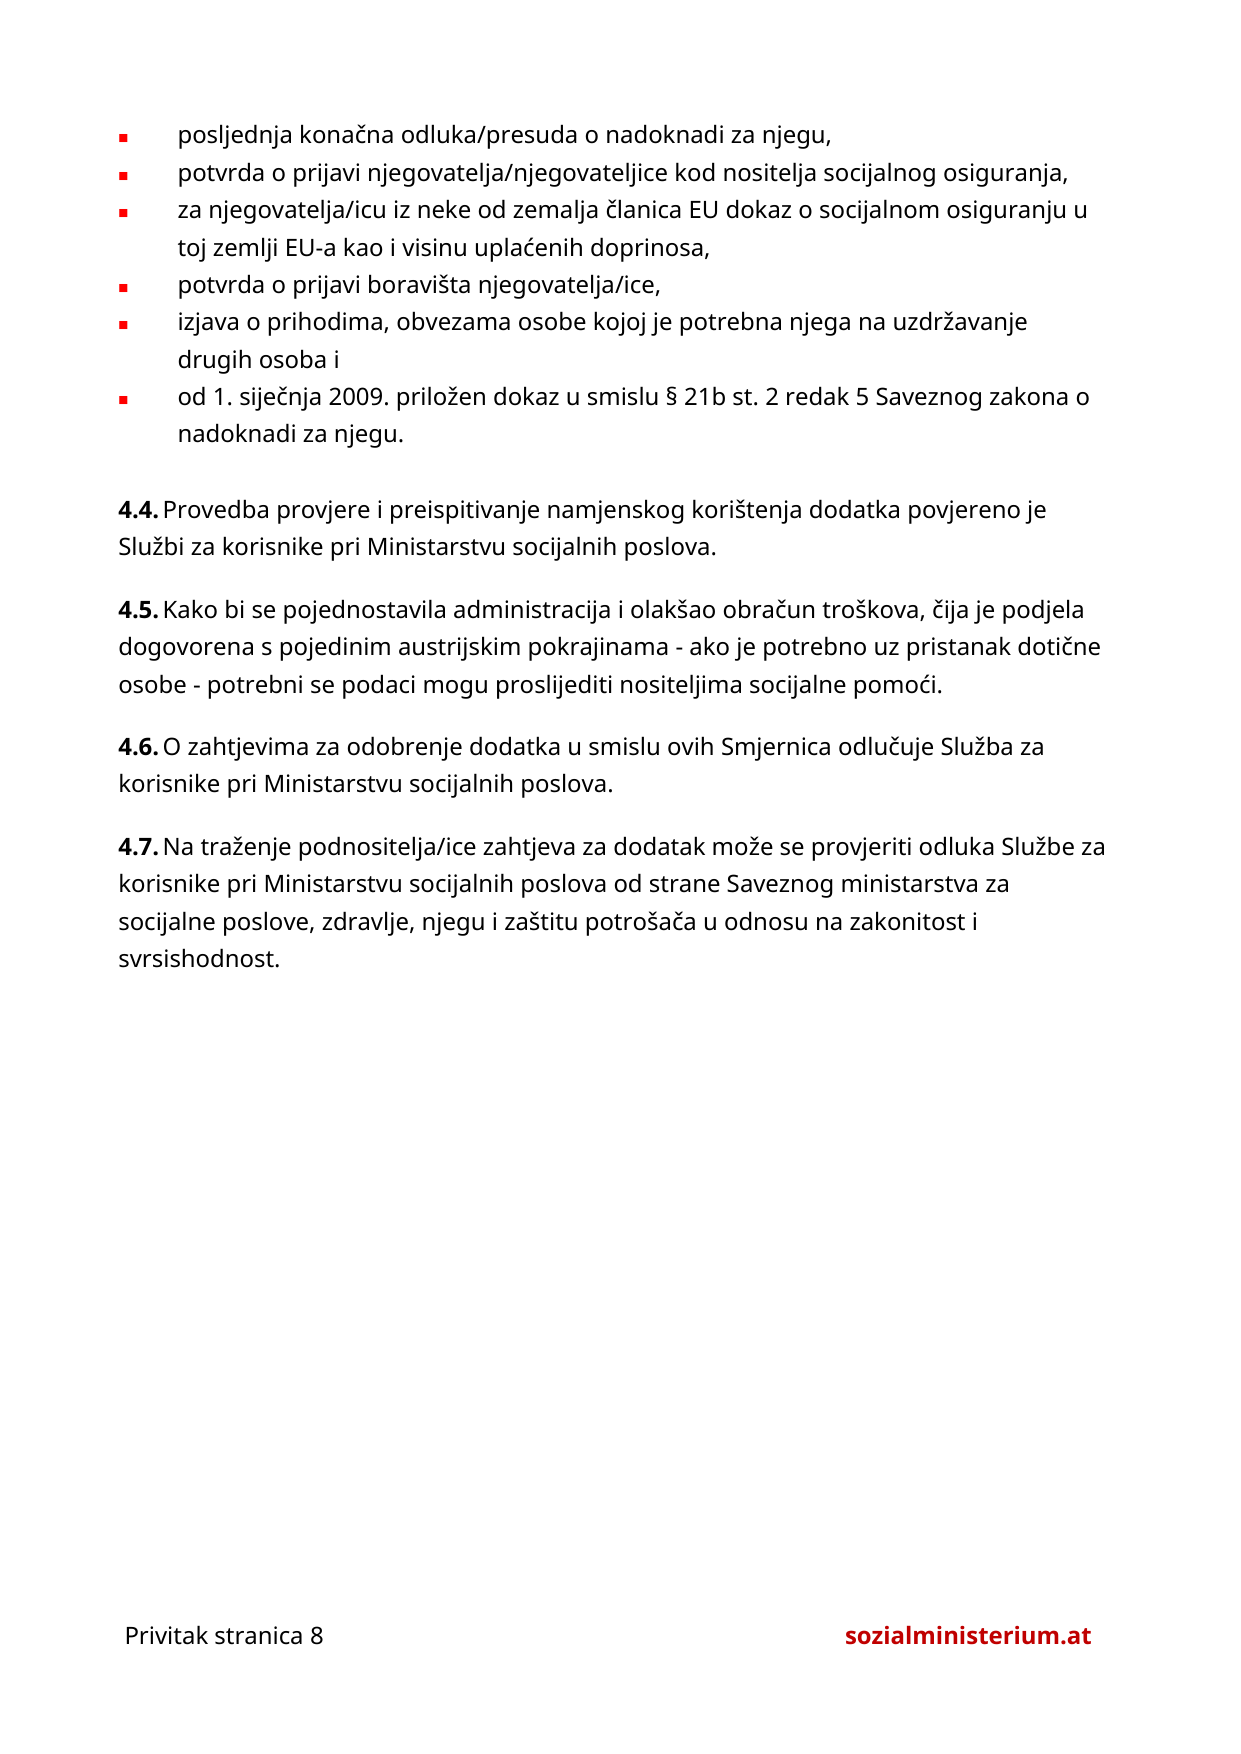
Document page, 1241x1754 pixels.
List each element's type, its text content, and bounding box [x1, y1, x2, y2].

list potvrda o prijavi njegovatelja/njegovateljice kod nositelja socijalnog osiguranja, [118, 156, 1107, 188]
list Na traženje podnositelja/ice zahtjeva za dodatak može se provjeriti odluka Službe za korisnike pri Ministarstvu socijalnih poslova od strane Saveznog ministarstva za socijalne poslove, zdravlje, njegu i zaštitu potrošača u odnosu na zakonitost i svrsishodnost. [118, 829, 1107, 974]
list posljednja konačna odluka/presuda o nadoknadi za njegu, [118, 118, 1107, 151]
list O zahtjevima za odobrenje dodatka u smislu ovih Smjernica odlučuje Služba za korisnike pri Ministarstvu socijalnih poslova. [118, 730, 1107, 800]
list od 1. siječnja 2009. priložen dokaz u smislu § 21b st. 2 redak 5 Saveznog zakona o nadoknadi za njegu. [118, 380, 1107, 450]
list Kako bi se pojednostavila administracija i olakšao obračun troškova, čija je podjela dogovorena s pojedinim austrijskim pokrajinama - ako je potrebno uz pristanak dotične osobe - potrebni se podaci mogu proslijediti nositeljima socijalne pomoći. [118, 593, 1107, 700]
list Provedba provjere i preispitivanje namjenskog korištenja dodatka povjereno je Službi za korisnike pri Ministarstvu socijalnih poslova. [118, 493, 1107, 563]
list izjava o prihodima, obvezama osobe kojoj je potrebna njega na uzdržavanje drugih osoba i [118, 305, 1107, 375]
list za njegovatelja/icu iz neke od zemalja članica EU dokaz o socijalnom osiguranju u toj zemlji EU-a kao i visinu uplaćenih doprinosa, [118, 193, 1107, 263]
list potvrda o prijavi boravišta njegovatelja/ice, [118, 268, 1107, 300]
